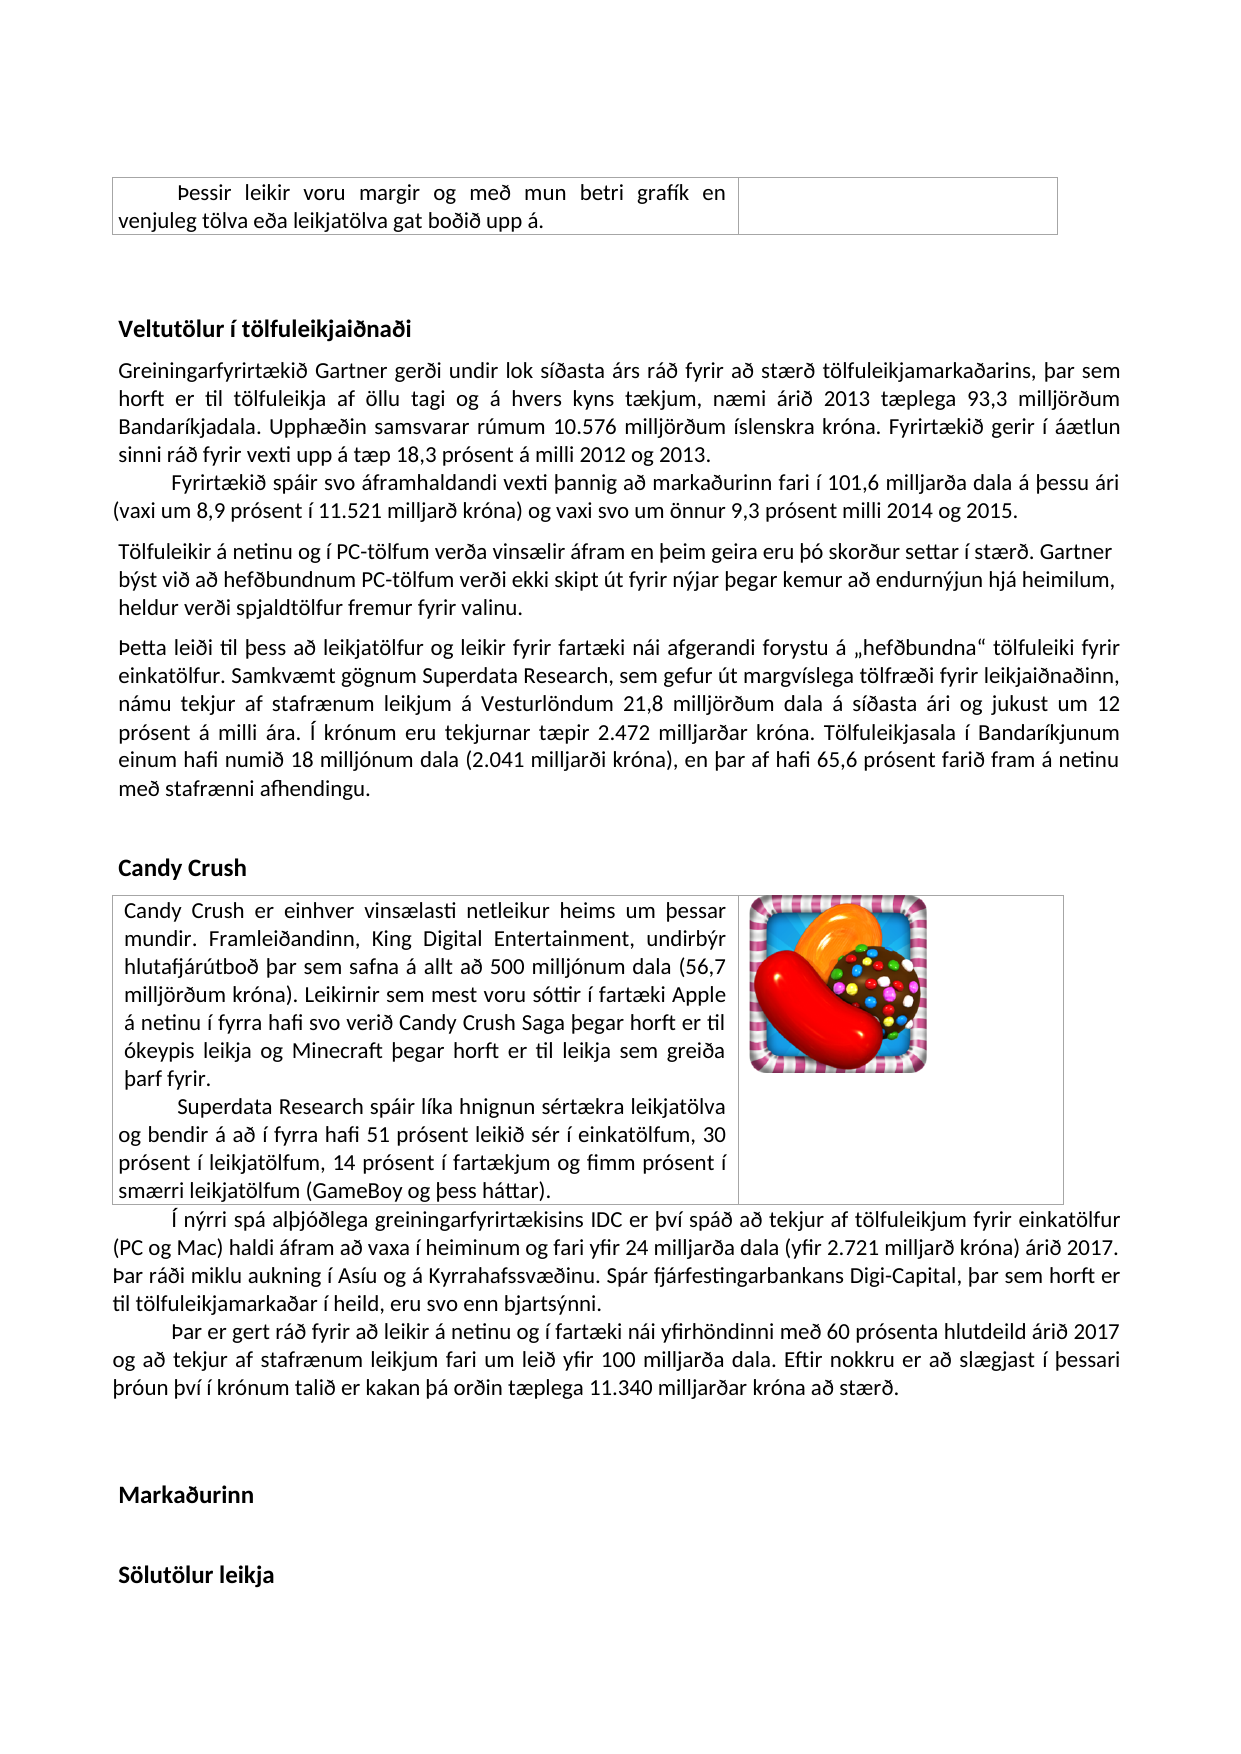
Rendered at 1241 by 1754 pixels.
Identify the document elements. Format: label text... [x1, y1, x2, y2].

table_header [113, 178, 738, 234]
text Í nýrri spá alþjóðlega greiningarfyrirtækisins IDC er því spáð að tekjur af tölfuleikjum fyrir einkatölfur (PC og Mac) haldi áfram að vaxa í heiminum og fari yfir 24 milljarða dala (yfir 2.721 milljarð króna) árið 2017. Þar ráði miklu aukning í Asíu og á Kyrrahafssvæðinu. Spár fjárfestingarbankans Digi-Capital, þar sem horft er til tölfuleikjamarkaðar í heild, eru svo enn bjartsýnni. [112, 1205, 1122, 1317]
text Þetta leiði til þess að leikjatölfur og leikir fyrir fartæki nái afgerandi forystu á „hefðbundna“ tölfuleiki fyrir einkatölfur. Samkvæmt gögnum Superdata Research, sem gefur út margvíslega tölfræði fyrir leikjaiðnaðinn, námu tekjur af stafrænum leikjum á Vesturlöndum 21,8 milljörðum dala á síðasta ári og jukust um 12 prósent á milli ára. Í krónum eru tekjurnar tæpir 2.472 milljarðar króna. Tölfuleikjasala í Bandaríkjunum einum hafi numið 18 milljónum dala (2.041 milljarði króna), en þar af hafi 65,6 prósent farið fram á netinu með stafrænni afhendingu. [118, 633, 1122, 802]
text Þar er gert ráð fyrir að leikir á netinu og í fartæki nái yfirhöndinni með 60 prósenta hlutdeild árið 2017 og að tekjur af stafrænum leikjum fari um leið yfir 100 milljarða dala. Eftir nokkru er að slægjast í þessari þróun því í krónum talið er kakan þá orðin tæplega 11.340 milljarðar króna að stærð. [112, 1317, 1122, 1401]
text Greiningarfyrirtækið Gartner gerði undir lok síðasta árs ráð fyrir að stærð tölfuleikjamarkaðarins, þar sem horft er til tölfuleikja af öllu tagi og á hvers kyns tækjum, næmi árið 2013 tæplega 93,3 milljörðum Bandaríkjadala. Upphæðin samsvarar rúmum 10.576 milljörðum íslenskra króna. Fyrirtækið gerir í áætlun sinni ráð fyrir vexti upp á tæp 18,3 prósent á milli 2012 og 2013. [118, 356, 1122, 468]
text Sölutölur leikja [118, 1560, 1122, 1590]
table_header [739, 178, 1057, 234]
picture [749, 895, 927, 1073]
text Tölfuleikir á netinu og í PC-tölfum verða vinsælir áfram en þeim geira eru þó skorður settar í stærð. Gartner býst við að hefðbundnum PC-tölfum verði ekki skipt út fyrir nýjar þegar kemur að endurnýjun hjá heimilum, heldur verði spjaldtölfur fremur fyrir valinu. [118, 537, 1122, 621]
table_header Candy Crush er einhver vinsælasti netleikur heims um þessar mundir. Framleiðandinn, King Digital Entertainment, undirbýr hlutafjárútboð þar sem safna á allt að 500 milljónum dala (56,7 milljörðum króna). Leikirnir sem mest voru sóttir í fartæki Apple á netinu í fyrra hafi svo verið Candy Crush Saga þegar horft er til ókeypis leikja og Minecraft þegar horft er til leikja sem greiða þarf fyrir. Superdata Research spáir líka hnignun sértækra leikjatölva og bendir á að í fyrra hafi 51 prósent leikið sér í einkatölfum, 30 prósent í leikjatölfum, 14 prósent í fartækjum og fimm prósent í smærri leikjatölfum (GameBoy og þess háttar). [113, 896, 738, 1204]
text Fyrirtækið spáir svo áframhaldandi vexti þannig að markaðurinn fari í 101,6 milljarða dala á þessu ári (vaxi um 8,9 prósent í 11.521 milljarð króna) og vaxi svo um önnur 9,3 prósent milli 2014 og 2015. [112, 468, 1122, 524]
text Markaðurinn [118, 1479, 1122, 1510]
table_header [739, 896, 1063, 1204]
text Candy Crush [118, 852, 1122, 882]
text Veltutölur í tölfuleikjaiðnaði [118, 313, 1122, 344]
